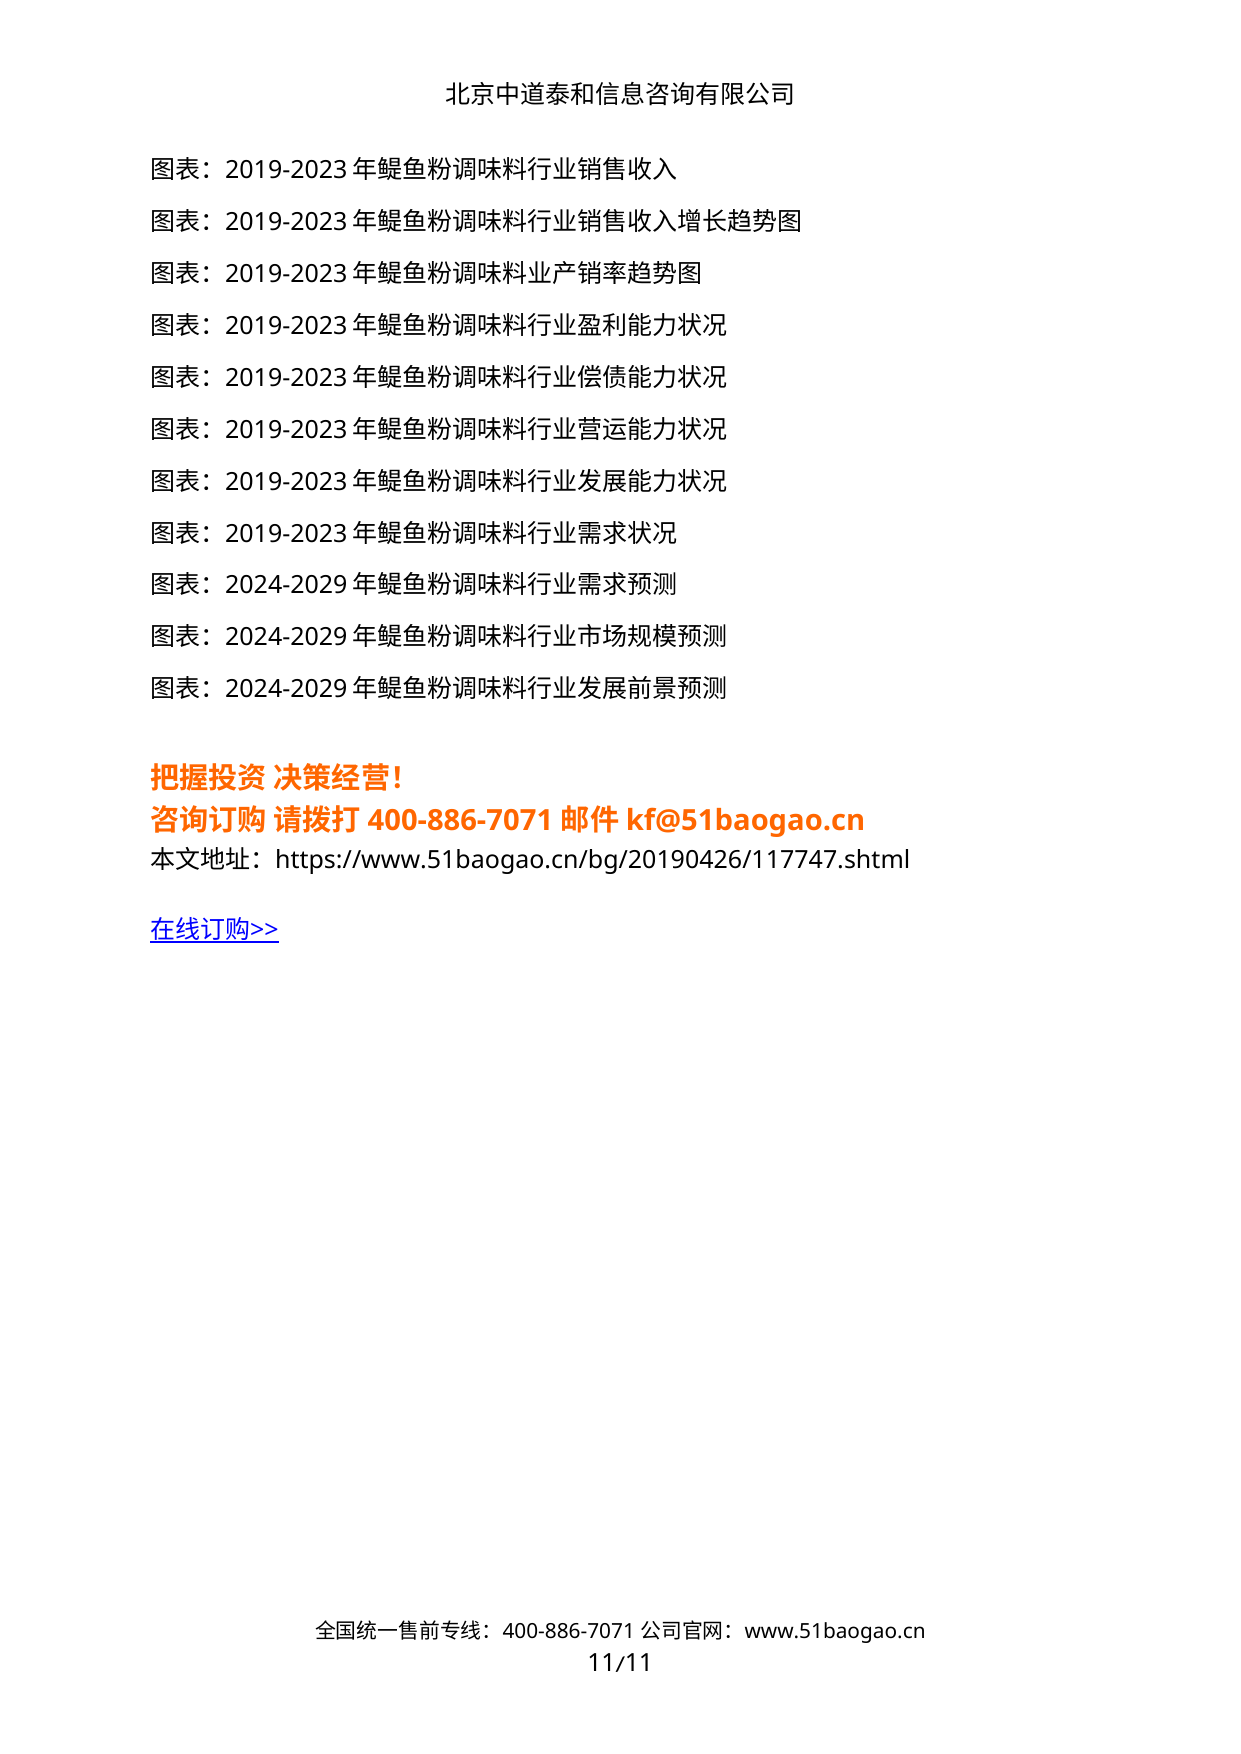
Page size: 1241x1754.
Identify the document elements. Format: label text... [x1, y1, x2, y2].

text 把握投资 决策经营！咨询订购 请拨打 400-886-7071 邮件 kf@51baogao.cn本文地址：https://www.51baogao.cn/bg/20190426/117747.shtml [150, 721, 1090, 876]
text 图表：2019-2023年鳀鱼粉调味料行业需求状况 [150, 513, 1090, 549]
text 图表：2019-2023年鳀鱼粉调味料行业销售收入增长趋势图 [150, 202, 1090, 238]
text 图表：2019-2023年鳀鱼粉调味料行业发展能力状况 [150, 461, 1090, 497]
text 图表：2019-2023年鳀鱼粉调味料业产销率趋势图 [150, 254, 1090, 290]
text 图表：2019-2023年鳀鱼粉调味料行业营运能力状况 [150, 409, 1090, 446]
text 图表：2024-2029年鳀鱼粉调味料行业市场规模预测 [150, 617, 1090, 653]
text 图表：2019-2023年鳀鱼粉调味料行业盈利能力状况 [150, 306, 1090, 342]
text 图表：2019-2023年鳀鱼粉调味料行业偿债能力状况 [150, 357, 1090, 394]
text 图表：2024-2029年鳀鱼粉调味料行业发展前景预测 [150, 669, 1090, 705]
text 图表：2024-2029年鳀鱼粉调味料行业需求预测 [150, 565, 1090, 601]
text 在线订购>> [150, 876, 1090, 946]
text 图表：2019-2023年鳀鱼粉调味料行业销售收入 [150, 150, 1090, 186]
